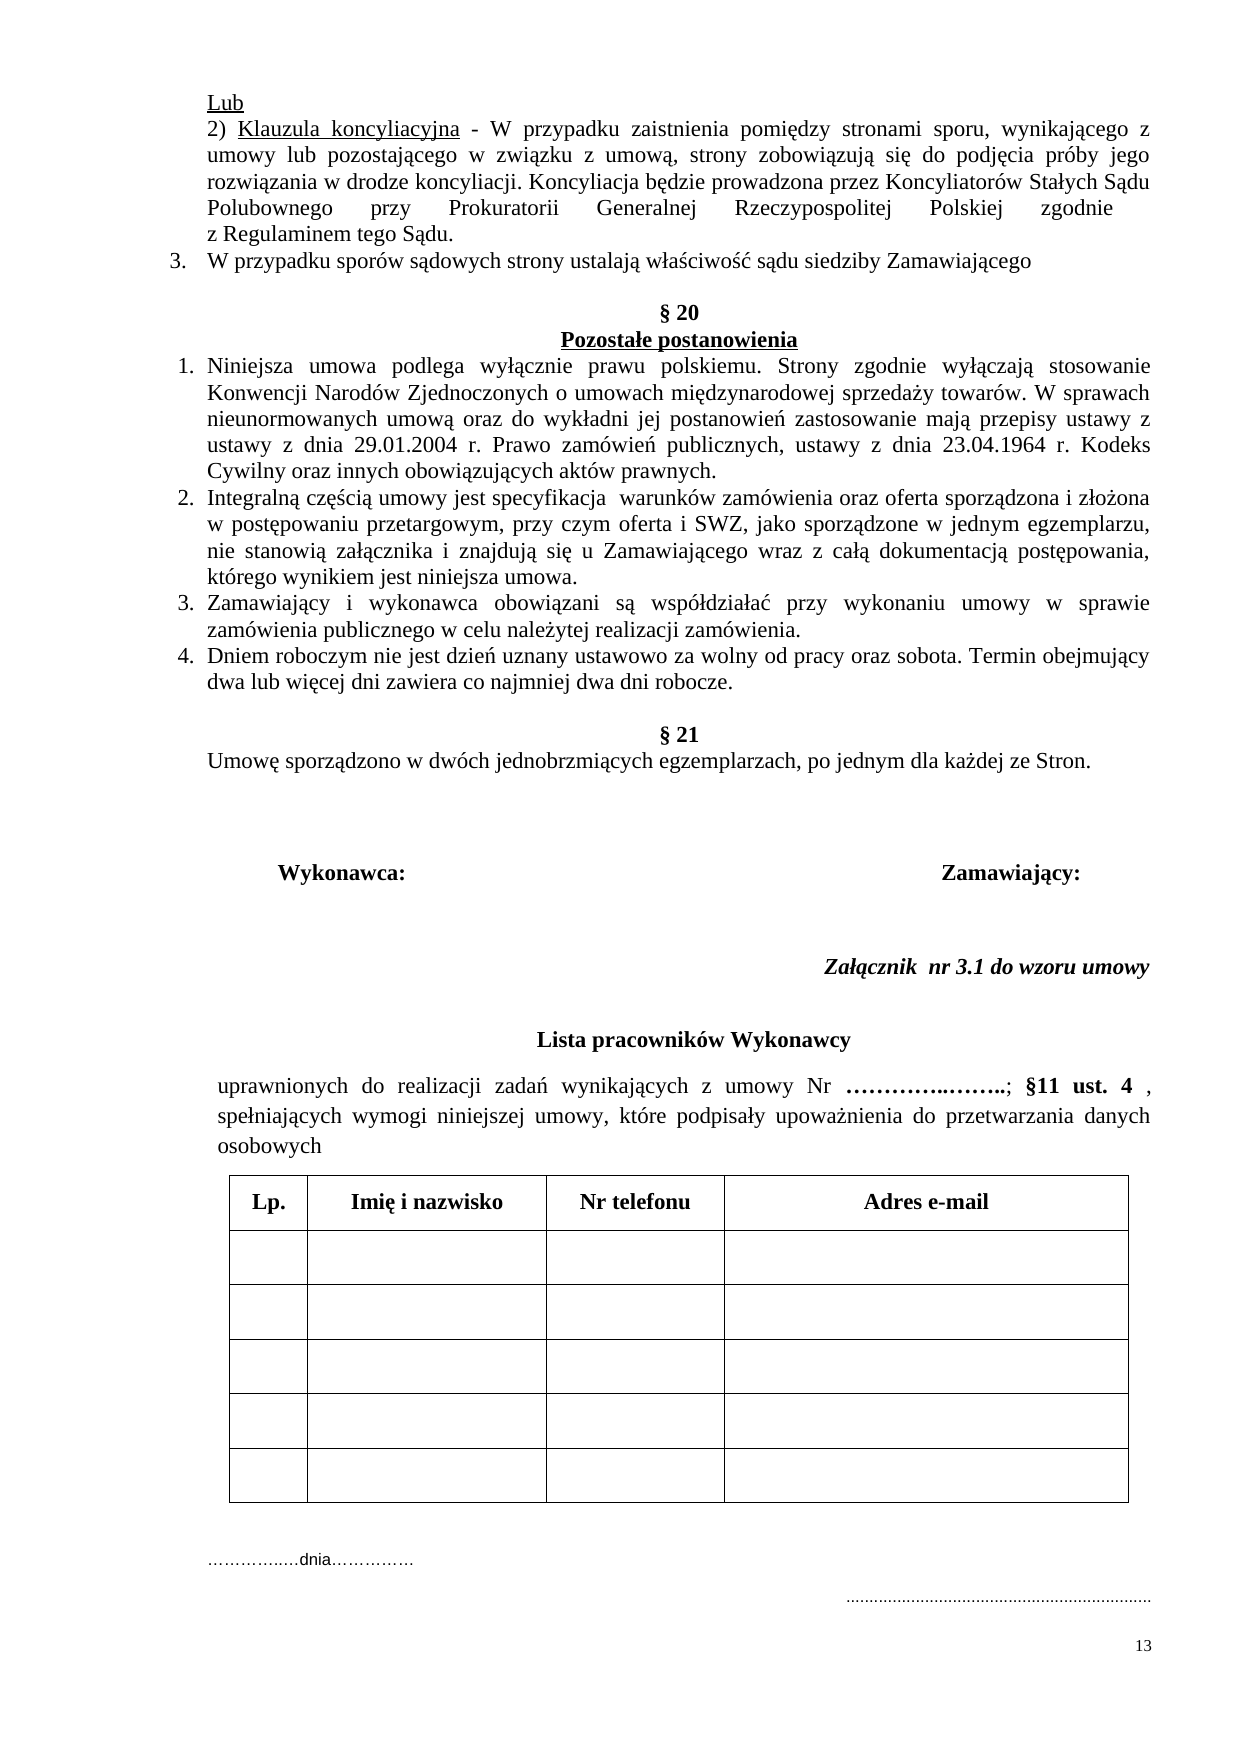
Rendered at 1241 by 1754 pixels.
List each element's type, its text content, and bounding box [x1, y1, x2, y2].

table_cell [230, 1285, 307, 1338]
table_cell [230, 1394, 307, 1447]
table_header Imię i nazwisko [308, 1176, 546, 1229]
text § 20 [207, 299, 1152, 326]
list Niniejsza umowa podlega wyłącznie prawu polskiemu. Strony zgodnie wyłączają stosowanie Konwencji Narodów Zjednoczonych o umowach międzynarodowej sprzedaży towarów. W sprawach nieunormowanych umową oraz do wykładni jej postanowień zastosowanie mają przepisy ustawy z ustawy z dnia 29.01.2004 r. Prawo zamówień publicznych, ustawy z dnia 23.04.1964 r. Kodeks Cywilny oraz innych obowiązujących aktów prawnych. [177, 352, 1152, 484]
table_cell [547, 1449, 724, 1502]
table_cell [230, 1449, 307, 1502]
table_cell [308, 1340, 546, 1393]
table_cell [230, 1340, 307, 1393]
table_cell [725, 1449, 1128, 1502]
list Zamawiający i wykonawca obowiązani są współdziałać przy wykonaniu umowy w sprawie zamówienia publicznego w celu należytej realizacji zamówienia. [177, 589, 1152, 642]
text .................................................................. [207, 1587, 1152, 1606]
table_header Lp. [230, 1176, 307, 1229]
table_cell [725, 1231, 1128, 1284]
table_cell [308, 1231, 546, 1284]
table_cell [725, 1285, 1128, 1338]
text Wykonawca: Zamawiający: [207, 859, 1152, 886]
table_cell [308, 1285, 546, 1338]
list Integralną częścią umowy jest specyfikacja warunków zamówienia oraz oferta sporządzona i złożona w postępowaniu przetargowym, przy czym oferta i SWZ, jako sporządzone w jednym egzemplarzu, nie stanowią załącznika i znajdują się u Zamawiającego wraz z całą dokumentacją postępowania, którego wynikiem jest niniejsza umowa. [177, 484, 1152, 589]
table_cell [547, 1394, 724, 1447]
table_cell [230, 1231, 307, 1284]
list W przypadku sporów sądowych strony ustalają właściwość sądu siedziby Zamawiającego [169, 247, 1152, 273]
table_cell [547, 1231, 724, 1284]
table_cell [547, 1285, 724, 1338]
table_cell [547, 1340, 724, 1393]
table_header Adres e-mail [725, 1176, 1128, 1229]
text Załącznik nr 3.1 do wzoru umowy [207, 953, 1152, 979]
text Lista pracowników Wykonawcy [236, 1027, 1152, 1053]
text Lub [207, 89, 1152, 115]
table_cell [725, 1394, 1128, 1447]
table_cell [725, 1340, 1128, 1393]
list Dniem roboczym nie jest dzień uznany ustawowo za wolny od pracy oraz sobota. Termin obejmujący dwa lub więcej dni zawiera co najmniej dwa dni robocze. [177, 642, 1152, 695]
text Pozostałe postanowienia [207, 326, 1152, 352]
text 2) Klauzula koncyliacyjna - W przypadku zaistnienia pomiędzy stronami sporu, wynikającego z umowy lub pozostającego w związku z umową, strony zobowiązują się do podjęcia próby jego rozwiązania w drodze koncyliacji. Koncyliacja będzie prowadzona przez Koncyliatorów Stałych Sądu Polubownego przy Prokuratorii Generalnej Rzeczypospolitej Polskiej zgodnie z Regulaminem tego Sądu. [207, 115, 1152, 247]
table_cell [308, 1394, 546, 1447]
text uprawnionych do realizacji zadań wynikających z umowy Nr …………..……..; §11 ust. 4 , spełniających wymogi niniejszej umowy, które podpisały upoważnienia do przetwarzania danych osobowych [217, 1072, 1152, 1158]
table_header Nr telefonu [547, 1176, 724, 1229]
text Umowę sporządzono w dwóch jednobrzmiących egzemplarzach, po jednym dla każdej ze Stron. [207, 747, 1152, 774]
text …………..…dnia…………… [207, 1550, 1152, 1569]
table_cell [308, 1449, 546, 1502]
text § 21 [207, 721, 1152, 747]
